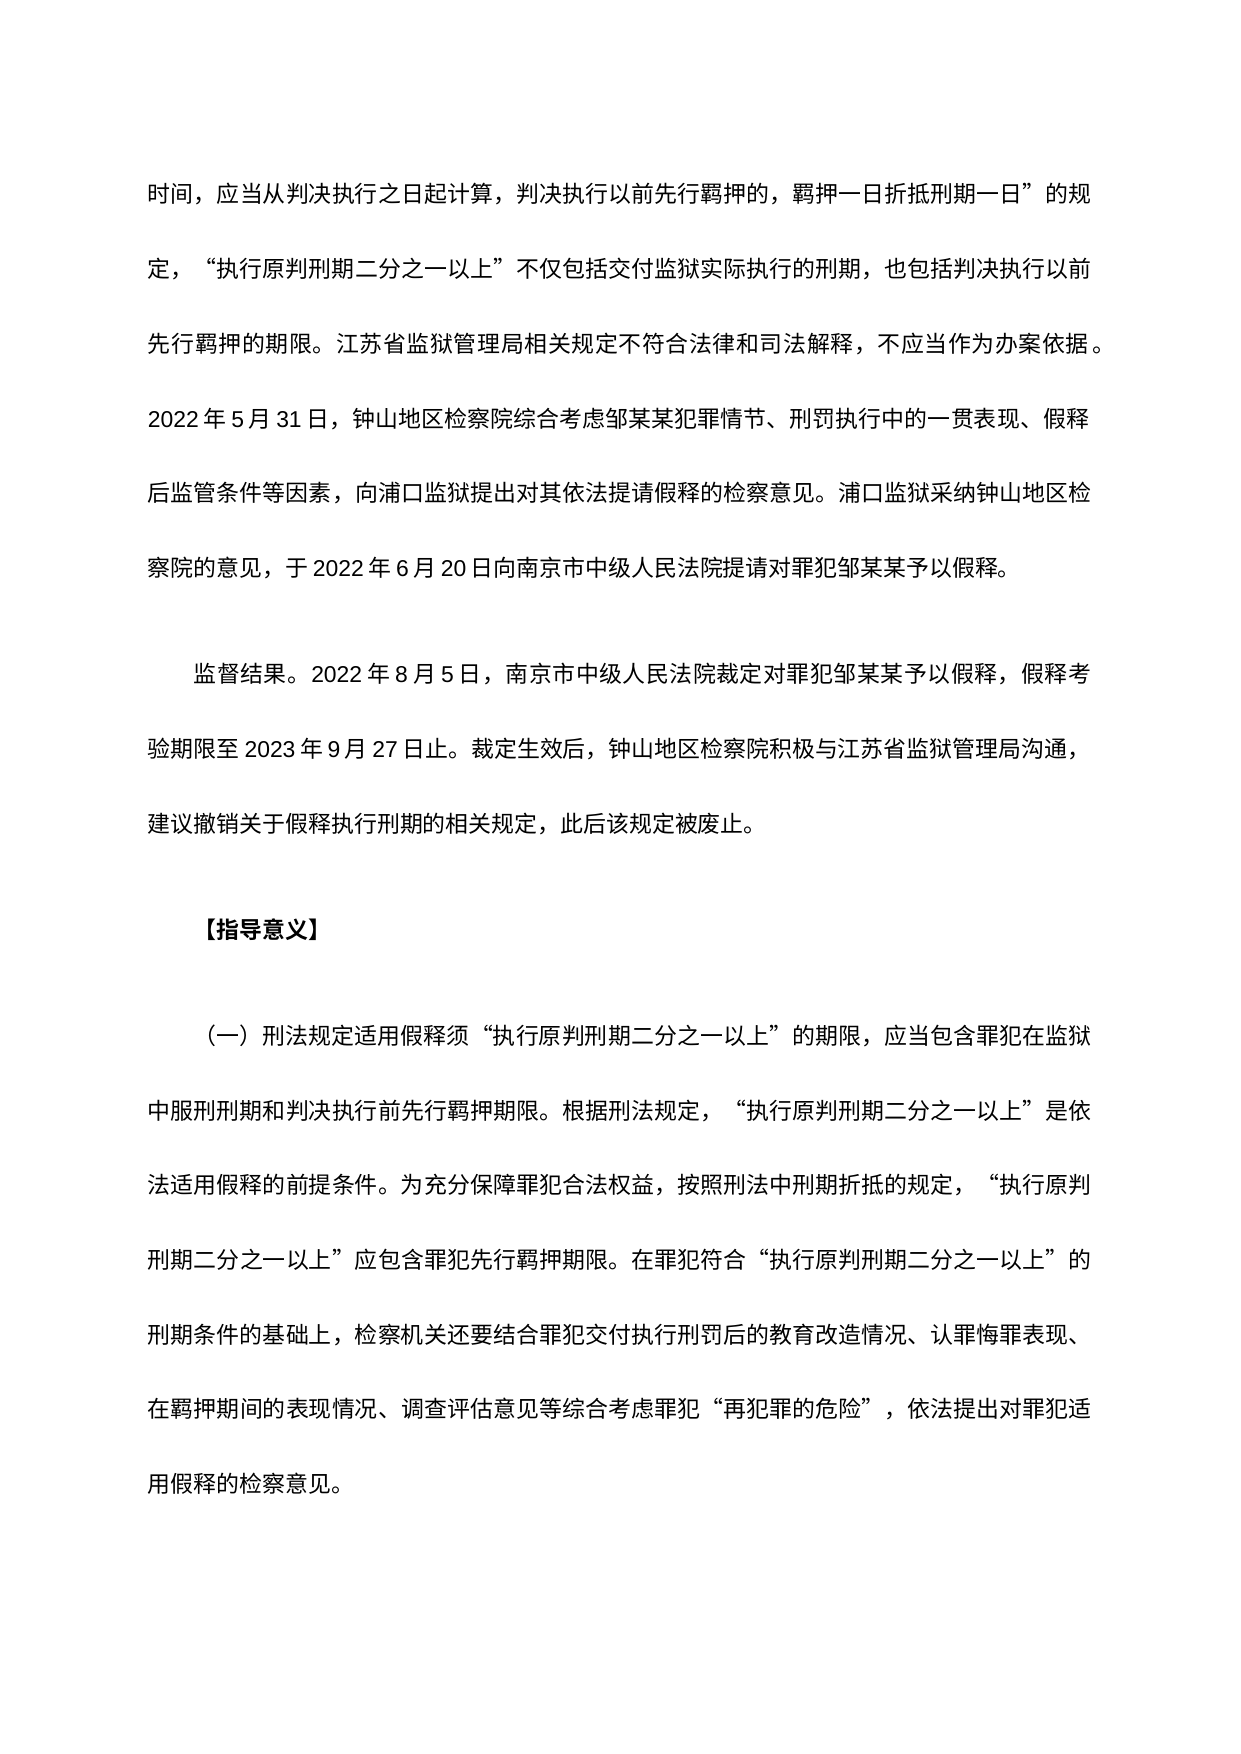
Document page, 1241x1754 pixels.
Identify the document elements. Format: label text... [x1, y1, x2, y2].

text 监督结果。2022年8月5日，南京市中级人民法院裁定对罪犯邹某某予以假释，假释考验期限至2023年9月27日止。裁定生效后，钟山地区检察院积极与江苏省监狱管理局沟通，建议撤销关于假释执行刑期的相关规定，此后该规定被废止。 [148, 640, 1092, 854]
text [148, 161, 1092, 599]
text 【指导意义】 [148, 896, 1092, 961]
text （一）刑法规定适用假释须“执行原判刑期二分之一以上”的期限，应当包含罪犯在监狱中服刑刑期和判决执行前先行羁押期限。根据刑法规定，“执行原判刑期二分之一以上”是依法适用假释的前提条件。为充分保障罪犯合法权益，按照刑法中刑期折抵的规定，“执行原判刑期二分之一以上”应包含罪犯先行羁押期限。在罪犯符合“执行原判刑期二分之一以上”的刑期条件的基础上，检察机关还要结合罪犯交付执行刑罚后的教育改造情况、认罪悔罪表现、在羁押期间的表现情况、调查评估意见等综合考虑罪犯“再犯罪的危险”，依法提出对罪犯适用假释的检察意见。 [148, 1002, 1092, 1515]
